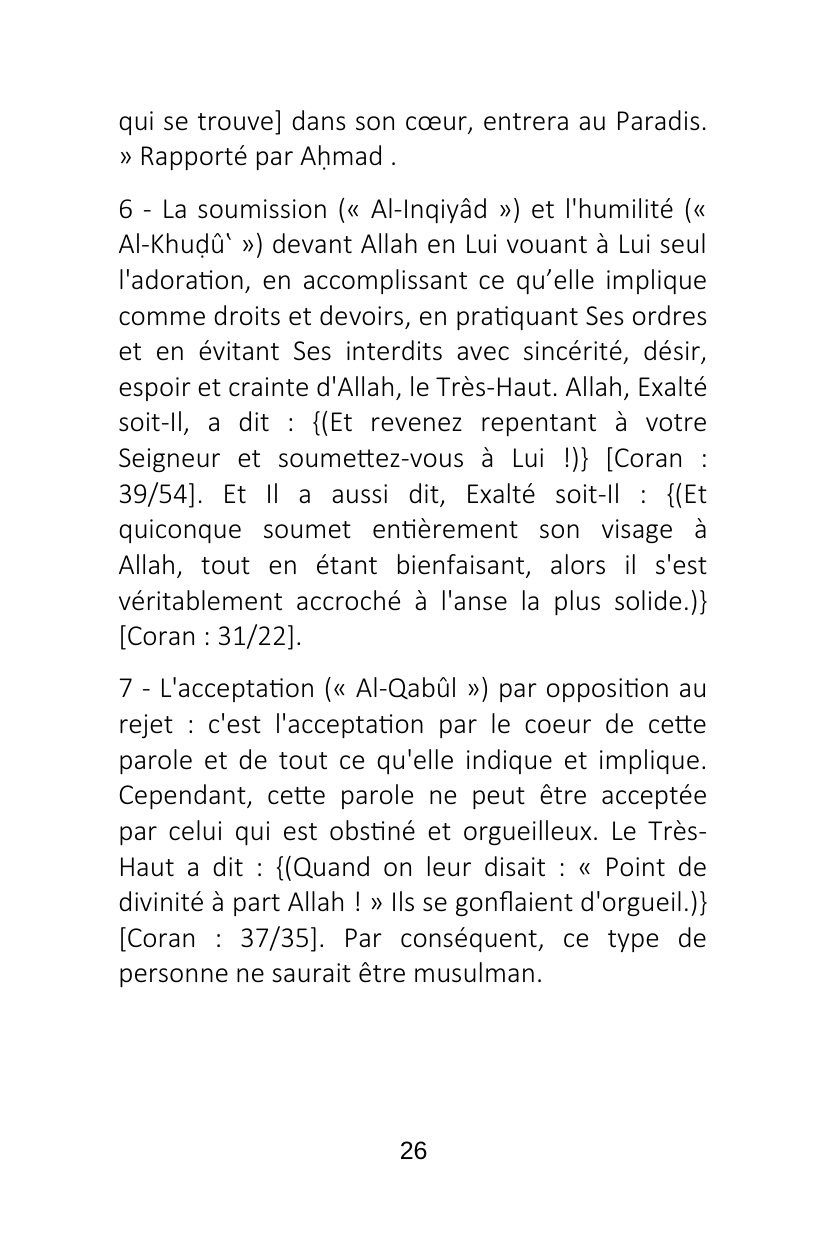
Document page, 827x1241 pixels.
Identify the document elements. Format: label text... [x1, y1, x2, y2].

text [118, 102, 709, 173]
text 7 - L'acceptation (« Al-Qabûl ») par opposition au rejet : c'est l'acceptation par le coeur de cette parole et de tout ce qu'elle indique et implique. Cependant, cette parole ne peut être acceptée par celui qui est obstiné et orgueilleux. Le Très-Haut a dit : {(Quand on leur disait : « Point de divinité à part Allah ! » Ils se gonflaient d'orgueil.)} [Coran : 37/35]. Par conséquent, ce type de personne ne saurait être musulman. [118, 669, 709, 990]
text 6 - La soumission (« Al-Inqiyâd ») et l'humilité (« Al-Khuḍûʽ ») devant Allah en Lui vouant à Lui seul l'adoration, en accomplissant ce qu’elle implique comme droits et devoirs, en pratiquant Ses ordres et en évitant Ses interdits avec sincérité, désir, espoir et crainte d'Allah, le Très-Haut. Allah, Exalté soit-Il, a dit : {(Et revenez repentant à votre Seigneur et soumettez-vous à Lui !)} [Coran : 39/54]. Et Il a aussi dit, Exalté soit-Il : {(Et quiconque soumet entièrement son visage à Allah, tout en étant bienfaisant, alors il s'est véritablement accroché à l'anse la plus solide.)} [Coran : 31/22]. [118, 190, 709, 653]
